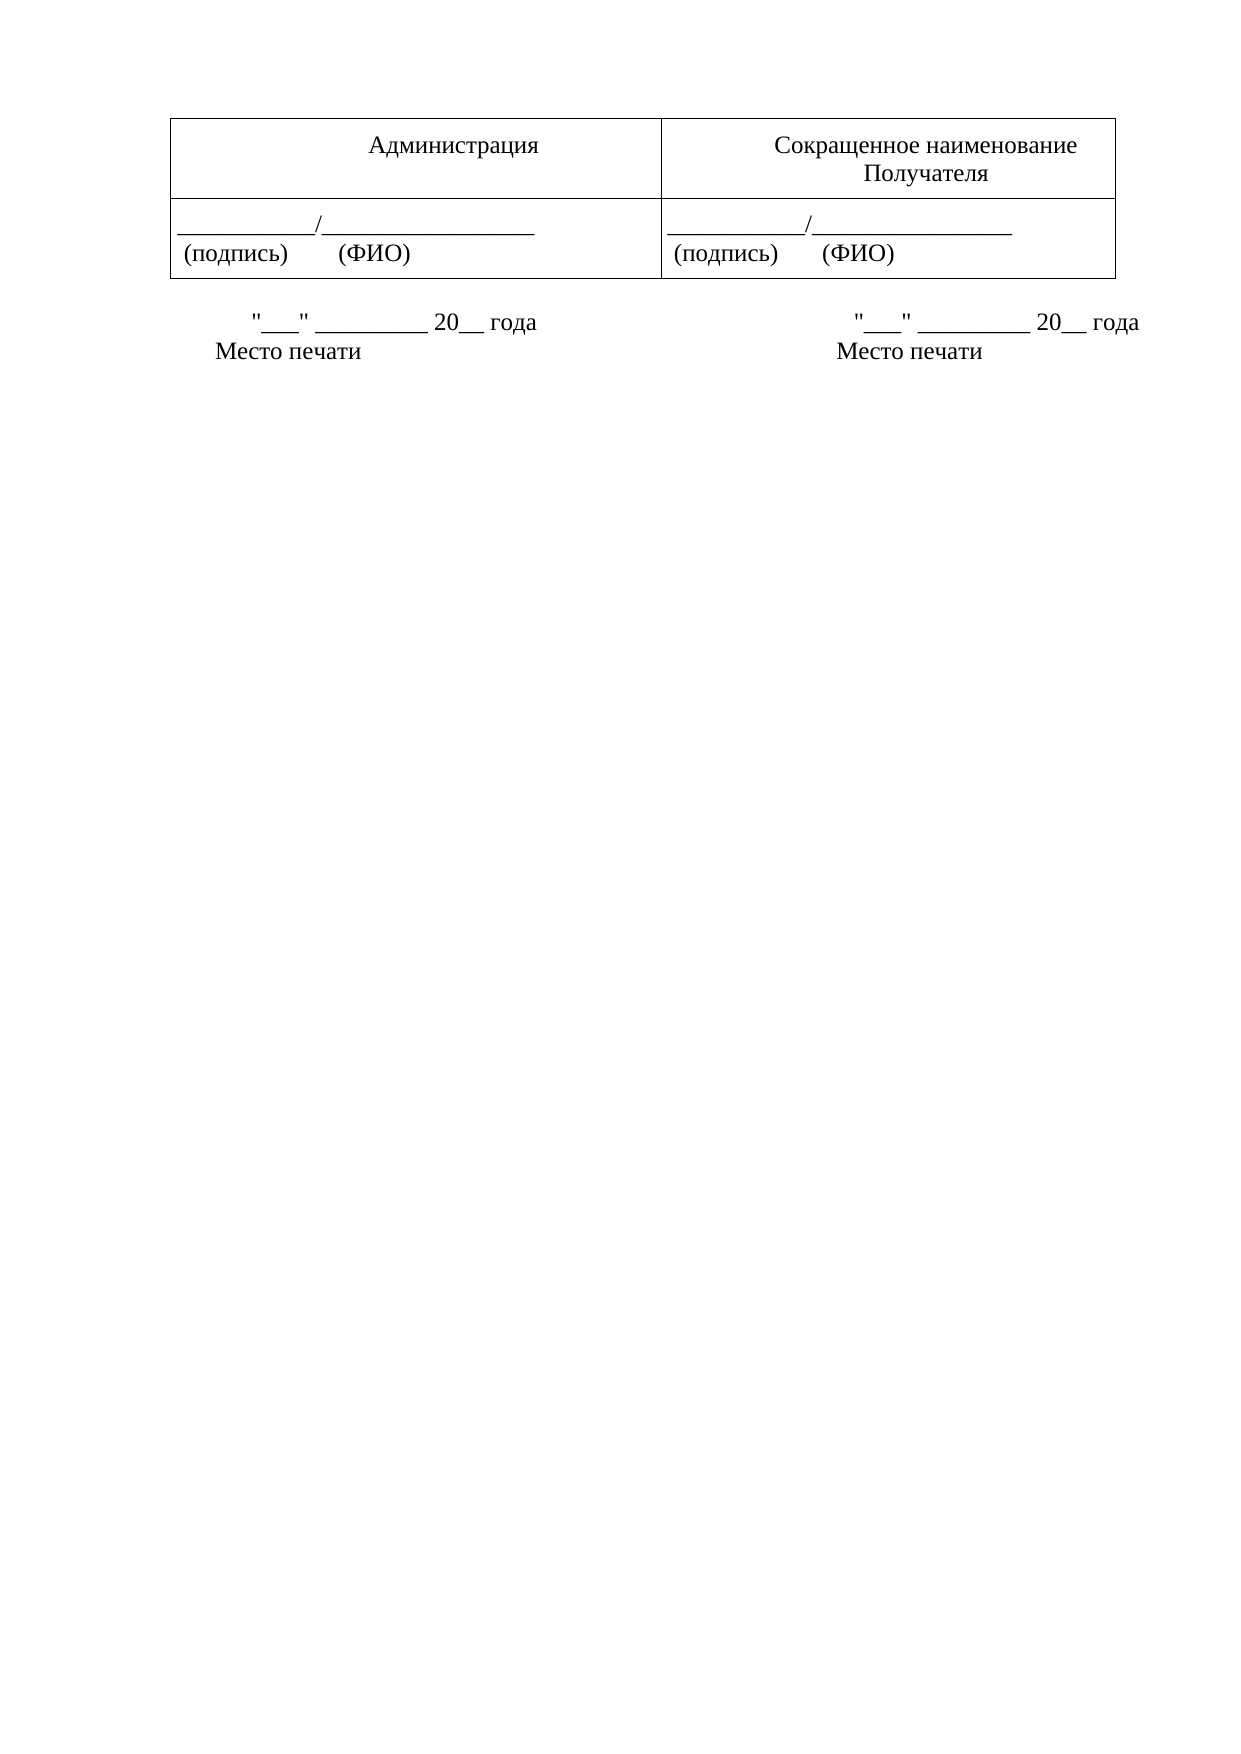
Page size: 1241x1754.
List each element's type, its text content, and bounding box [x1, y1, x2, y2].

text Место печати Место печати [177, 336, 1152, 365]
table_header Сокращенное наименование Получателя [662, 119, 1115, 198]
table_cell ___________/_________________ (подпись) (ФИО) [171, 199, 661, 278]
text "___" _________ 20__ года "___" _________ 20__ года [177, 307, 1152, 336]
table_header Администрация [171, 119, 661, 198]
table_cell ___________/________________ (подпись) (ФИО) [662, 199, 1115, 278]
